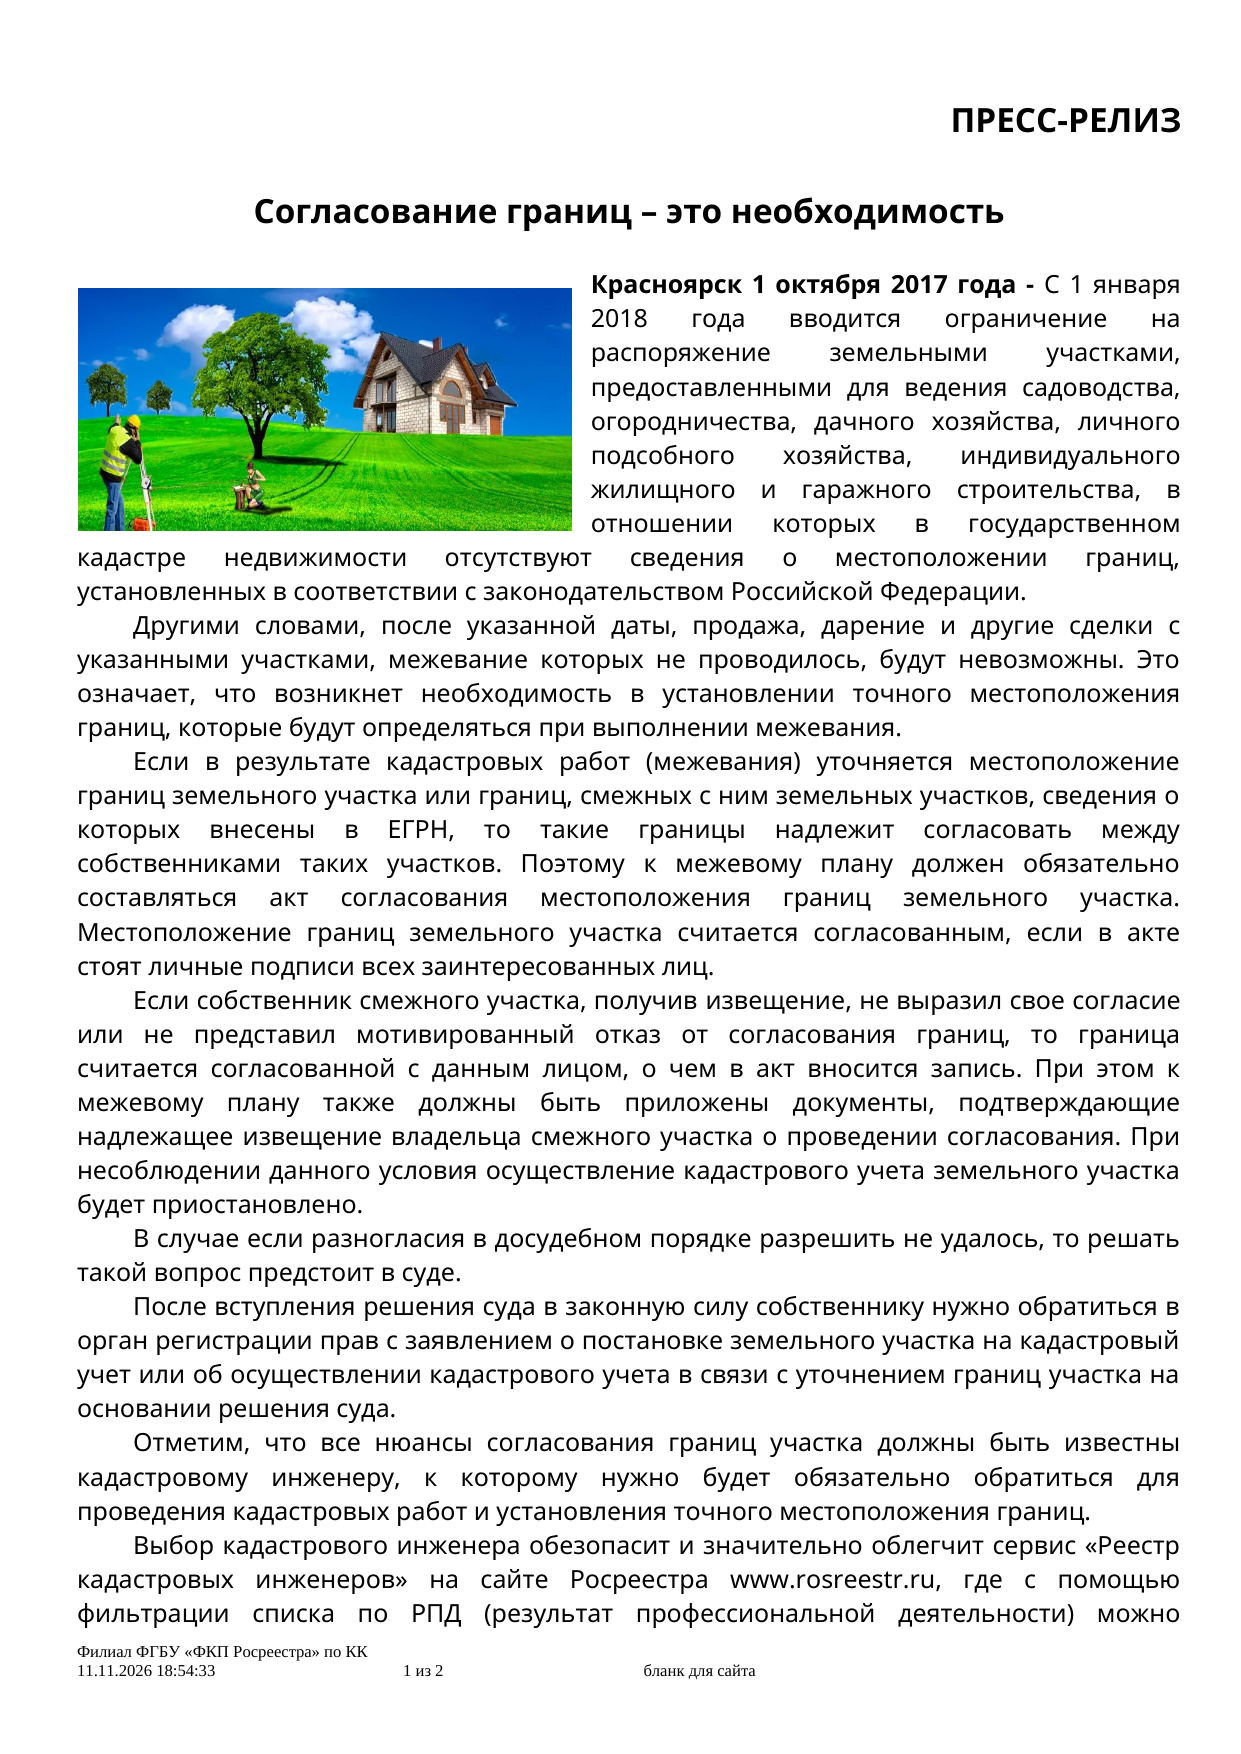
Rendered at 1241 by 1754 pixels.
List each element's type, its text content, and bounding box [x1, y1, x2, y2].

text Если собственник смежного участка, получив извещение, не выразил свое согласие или не представил мотивированный отказ от согласования границ, то граница считается согласованной с данным лицом, о чем в акт вносится запись. При этом к межевому плану также должны быть приложены документы, подтверждающие надлежащее извещение владельца смежного участка о проведении согласования. При несоблюдении данного условия осуществление кадастрового учета земельного участка будет приостановлено. [77, 982, 1181, 1221]
text Другими словами, после указанной даты, продажа, дарение и другие сделки с указанными участками, межевание которых не проводилось, будут невозможны. Это означает, что возникнет необходимость в установлении точного местоположения границ, которые будут определяться при выполнении межевания. [77, 608, 1181, 744]
text ПРЕСС-РЕЛИЗ [77, 97, 1181, 142]
picture [78, 288, 572, 531]
text В случае если разногласия в досудебном порядке разрешить не удалось, то решать такой вопрос предстоит в суде. [77, 1221, 1181, 1289]
text Если в результате кадастровых работ (межевания) уточняется местоположение границ земельного участка или границ, смежных с ним земельных участков, сведения о которых внесены в ЕГРН, то такие границы надлежит согласовать между собственниками таких участков. Поэтому к межевому плану должен обязательно составляться акт согласования местоположения границ земельного участка. Местоположение границ земельного участка считается согласованным, если в акте стоят личные подписи всех заинтересованных лиц. [77, 744, 1181, 982]
text Отметим, что все нюансы согласования границ участка должны быть известны кадастровому инженеру, к которому нужно будет обязательно обратиться для проведения кадастровых работ и установления точного местоположения границ. [77, 1425, 1181, 1527]
text Согласование границ – это необходимость [77, 187, 1181, 233]
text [77, 1527, 1181, 1629]
text После вступления решения суда в законную силу собственнику нужно обратиться в орган регистрации прав с заявлением о постановке земельного участка на кадастровый учет или об осуществлении кадастрового учета в связи с уточнением границ участка на основании решения суда. [77, 1289, 1181, 1425]
